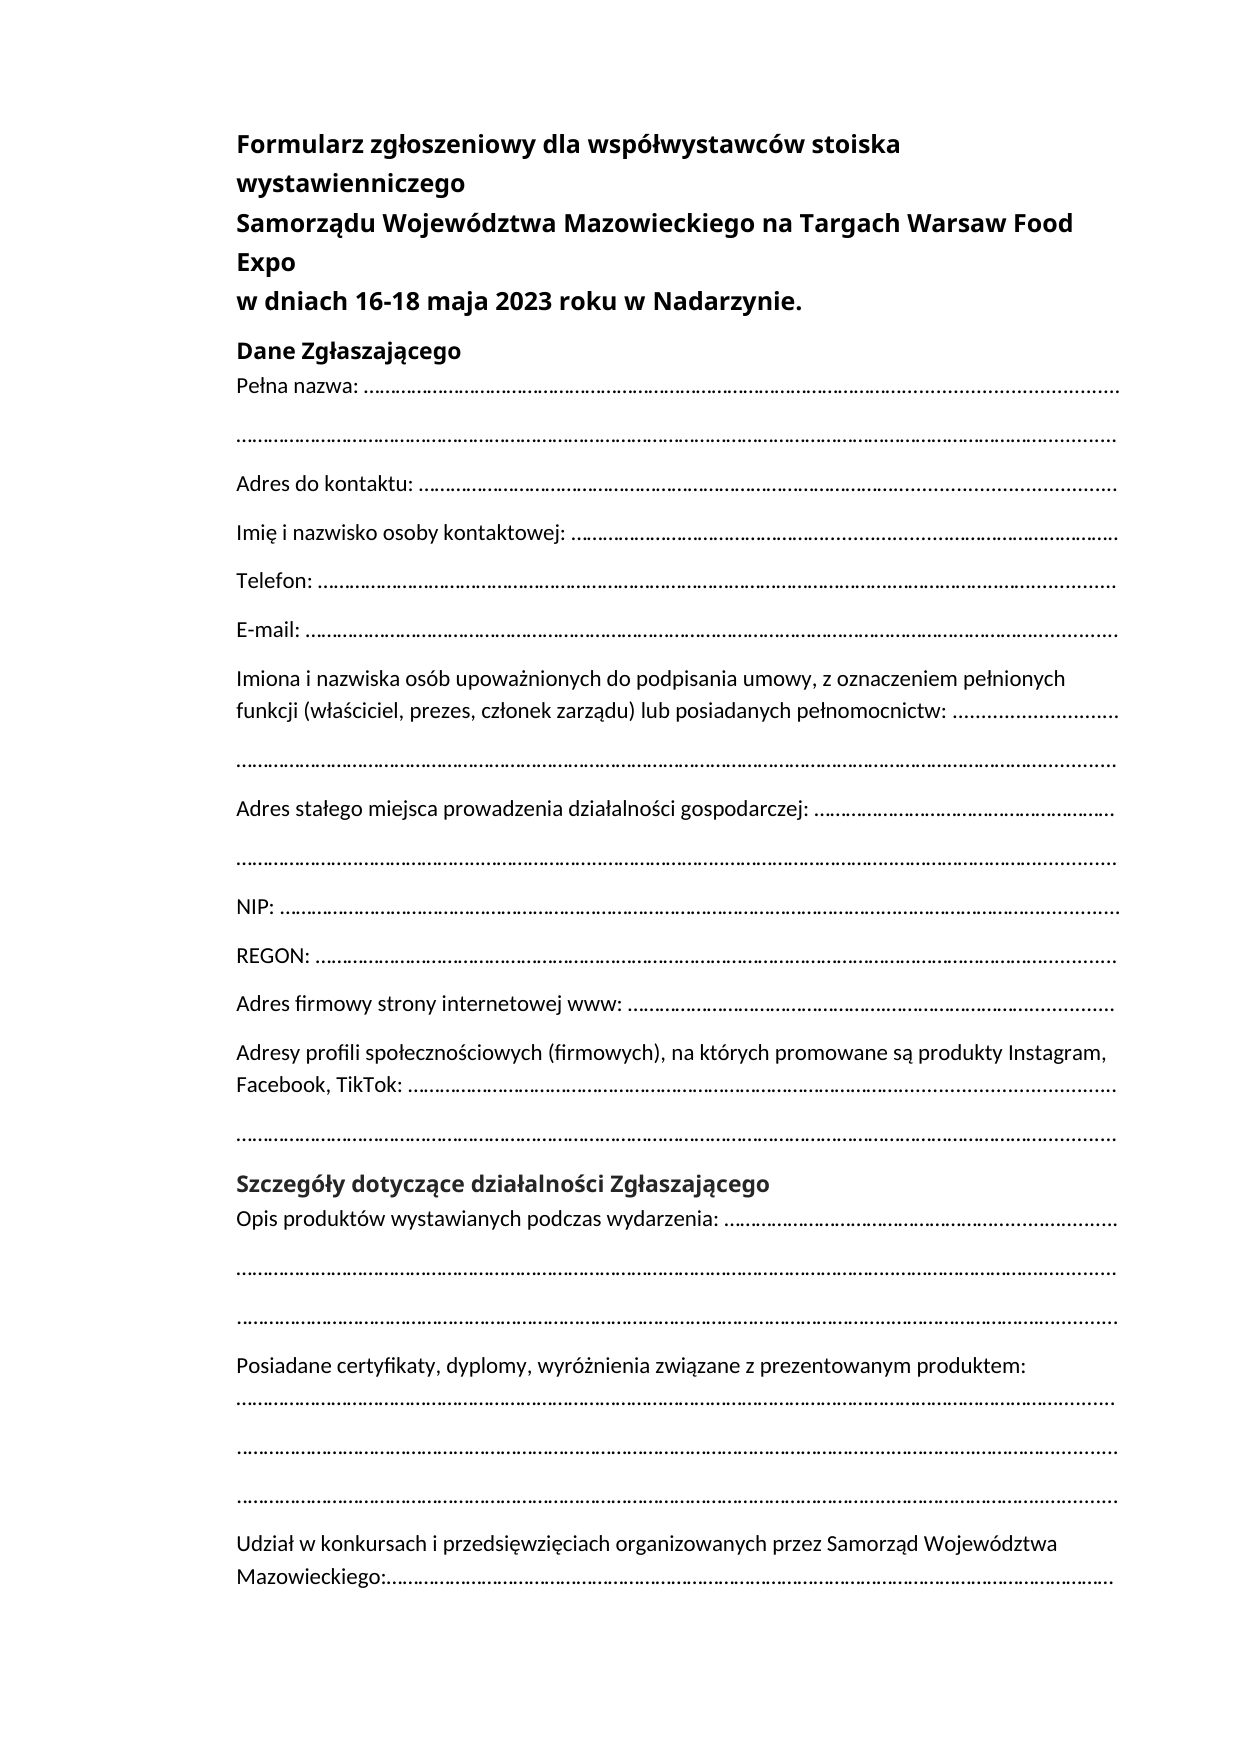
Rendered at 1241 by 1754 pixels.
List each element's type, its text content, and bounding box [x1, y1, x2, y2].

text E-mail: …………………………………………………………………………………………………………………………............... [236, 615, 1122, 643]
text Adres firmowy strony internetowej www: ………………………………………….………………………............... [236, 989, 1122, 1018]
text Opis produktów wystawianych podczas wydarzenia: …………………………………………….........….......... [236, 1204, 1122, 1232]
text REGON: …………………………………………………………………………………………………………………………............. [236, 941, 1122, 969]
text ..…………………………………………………………………………………………………………..……………………….…........... [236, 1302, 1122, 1330]
subtitle Formularz zgłoszeniowy dla współwystawców stoiska wystawienniczego Samorządu Województwa Mazowieckiego na Targach Warsaw Food Expo w dniach 16-18 maja 2023 roku w Nadarzynie. [236, 127, 1122, 318]
subtitle Szczegóły dotyczące działalności Zgłaszającego [236, 1168, 1122, 1199]
text ..…………………………………………………………………………………………………………..…………….……………........... [236, 1432, 1122, 1460]
text Udział w konkursach i przedsięwzięciach organizowanych przez Samorząd Województwa Mazowieckiego:………………………………………………………………………………………………………………………… [236, 1529, 1122, 1590]
text Imię i nazwisko osoby kontaktowej: ………………………………………….........…..........………………………….. [236, 518, 1122, 546]
text …………………..…………………..…………………..…………………..…………………………..……………………….............. [236, 843, 1122, 871]
text ……………………………………………………………………………………………………………..……………………….….......... [236, 1253, 1122, 1281]
text ………………………………………………………………………………………………………………………………………............. [236, 420, 1122, 448]
text ..…………………………………………………………………………………………………………..………………………..….......... [236, 1481, 1122, 1509]
text Telefon: ……………………………………………………………………………………………….………………..……............... [236, 567, 1122, 594]
text NIP: ……………………………………………………………………………………………………...……………………….............. [236, 892, 1122, 920]
text Adres stałego miejsca prowadzenia działalności gospodarczej: ………………………………………………… [236, 794, 1122, 822]
text ………………………………………………………………………………………………………………………………………............. [236, 745, 1122, 773]
text Adresy profili społecznościowych (firmowych), na których promowane są produkty Instagram, Facebook, TikTok: …………………………………………………………………………………...................................... [236, 1038, 1122, 1099]
text Pełna nazwa: …………………………………………………………………………………………...................................... [236, 371, 1122, 399]
text Posiadane certyfikaty, dyplomy, wyróżnienia związane z prezentowanym produktem: ………………………………………………………………………………………………………………………………………….......... [236, 1351, 1122, 1411]
subtitle Dane Zgłaszającego [236, 335, 1122, 366]
text Imiona i nazwiska osób upoważnionych do podpisania umowy, z oznaczeniem pełnionych funkcji (właściciel, prezes, członek zarządu) lub posiadanych pełnomocnictw: ............................. [236, 664, 1122, 724]
text Adres do kontaktu: ………………………………………………………………………………....................................... [236, 469, 1122, 497]
text ………………………………………………………………………………………………………………………………………............. [236, 1119, 1122, 1147]
